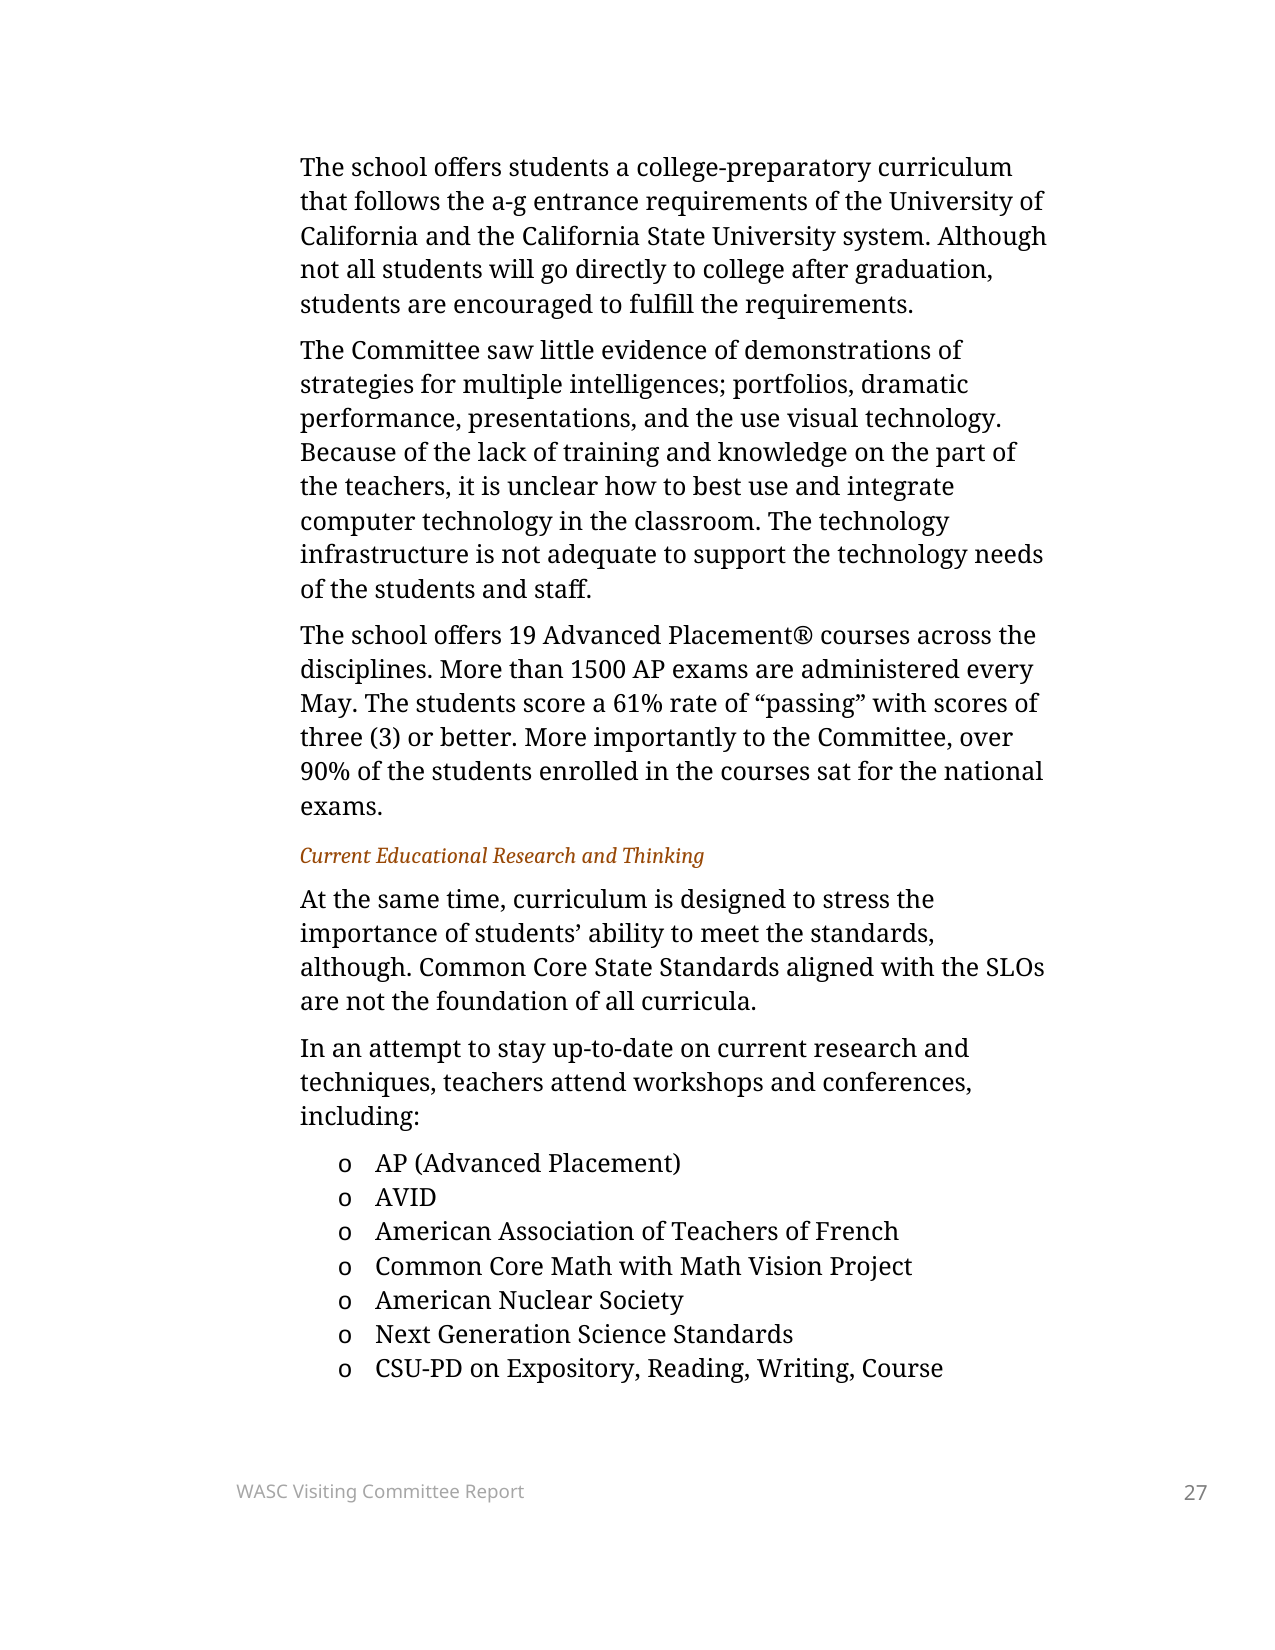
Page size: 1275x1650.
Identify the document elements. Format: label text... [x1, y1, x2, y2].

list Common Core Math with Math Vision Project [337, 1248, 1050, 1282]
text The Committee saw little evidence of demonstrations of strategies for multiple intelligences; portfolios, dramatic performance, presentations, and the use visual technology. Because of the lack of training and knowledge on the part of the teachers, it is unclear how to best use and integrate computer technology in the classroom. The technology infrastructure is not adequate to support the technology needs of the students and staff. [300, 333, 1050, 605]
text Current Educational Research and Thinking [300, 843, 1050, 869]
list AVID [337, 1179, 1050, 1214]
list Next Generation Science Standards [337, 1317, 1050, 1351]
text In an attempt to stay up-to-date on current research and techniques, teachers attend workshops and conferences, including: [300, 1031, 1050, 1133]
text The school offers 19 Advanced Placement® courses across the disciplines. More than 1500 AP exams are administered every May. The students score a 61% rate of “passing” with scores of three (3) or better. More importantly to the Committee, over 90% of the students enrolled in the courses sat for the national exams. [300, 618, 1050, 822]
list AP (Advanced Placement) [337, 1145, 1050, 1179]
list American Nuclear Society [337, 1282, 1050, 1317]
list American Association of Teachers of French [337, 1214, 1050, 1248]
text The school offers students a college-preparatory curriculum that follows the a-g entrance requirements of the University of California and the California State University system. Although not all students will go directly to college after graduation, students are encouraged to fulfill the requirements. [300, 150, 1050, 320]
text At the same time, curriculum is designed to stress the importance of students’ ability to meet the standards, although. Common Core State Standards aligned with the SLOs are not the foundation of all curricula. [300, 882, 1050, 1018]
list CSU-PD on Expository, Reading, Writing, Course [337, 1351, 1050, 1385]
